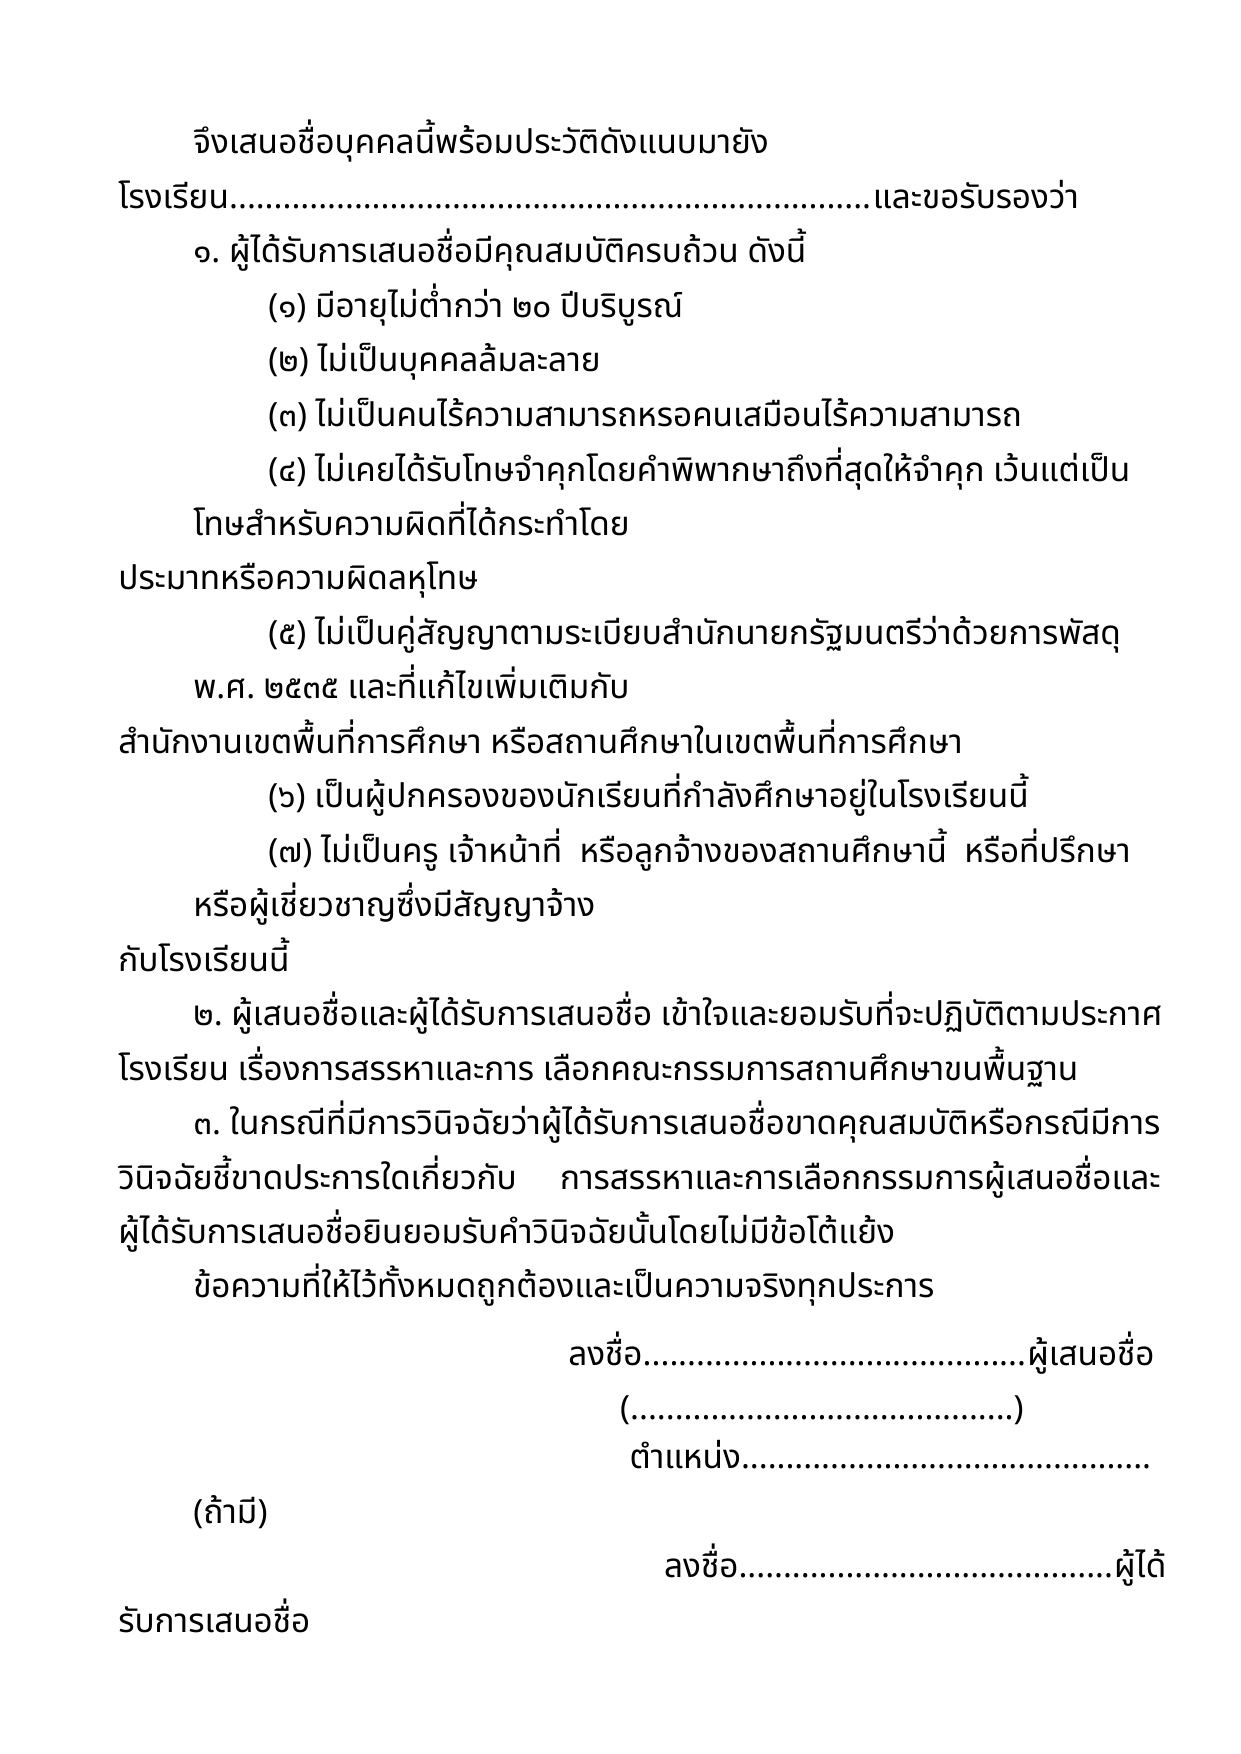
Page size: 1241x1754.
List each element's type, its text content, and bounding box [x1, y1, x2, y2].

text (๔) ไม่เคยได้รับโทษจำคุกโดยคำพิพากษาถึงที่สุดให้จำคุก เว้นแต่เป็นโทษสำหรับความผิดที่ได้กระทำโดย [193, 445, 1181, 550]
text ประมาทหรือความผิดลหุโทษ [118, 554, 1181, 605]
text ๓. ในกรณีที่มีการวินิจฉัยว่าผู้ได้รับการเสนอชื่อขาดคุณสมบัติหรือกรณีมีการวินิจฉัยชี้ขาดประการใดเกี่ยวกับ การสรรหาและการเลือกกรรมการผู้เสนอชื่อและผู้ได้รับการเสนอชื่อยินยอมรับคำวินิจฉัยนั้นโดยไม่มีข้อโต้แย้ง [118, 1099, 1181, 1258]
text ข้อความที่ให้ไว้ทั้งหมดถูกต้องและเป็นความจริงทุกประการ [118, 1262, 1181, 1313]
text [118, 1433, 1181, 1538]
text ลงชื่อ..........................................ผู้ได้รับการเสนอชื่อ [118, 1542, 1181, 1647]
text กับโรงเรียนนี้ [118, 936, 1181, 986]
text ๑. ผู้ได้รับการเสนอชื่อมีคุณสมบัติครบถ้วน ดังนี้ [118, 227, 1181, 278]
text (๖) เป็นผู้ปกครองของนักเรียนที่กำลังศึกษาอยู่ในโรงเรียนนี้ [193, 772, 1181, 823]
text สำนักงานเขตพื้นที่การศึกษา หรือสถานศึกษาในเขตพื้นที่การศึกษา [118, 718, 1181, 768]
text ลงชื่อ...........................................ผู้เสนอชื่อ [493, 1329, 1181, 1380]
text (๒) ไม่เป็นบุคคลล้มละลาย [193, 336, 1181, 387]
text (๕) ไม่เป็นคู่สัญญาตามระเบียบสำนักนายกรัฐมนตรีว่าด้วยการพัสดุ พ.ศ. ๒๕๓๕ และที่แก้ไขเพิ่มเติมกับ [193, 609, 1181, 714]
text ๒. ผู้เสนอชื่อและผู้ได้รับการเสนอชื่อ เข้าใจและยอมรับที่จะปฏิบัติตามประกาศโรงเรียน เรื่องการสรรหาและการ เลือกคณะกรรมการสถานศึกษาขนพื้นฐาน [118, 990, 1181, 1095]
text (๑) มีอายุไม่ต่ำกว่า ๒๐ ปีบริบูรณ์ [193, 282, 1181, 332]
text (๓) ไม่เป็นคนไร้ความสามารถหรอคนเสมือนไร้ความสามารถ [193, 391, 1181, 441]
text (๗) ไม่เป็นครู เจ้าหน้าที่ หรือลูกจ้างของสถานศึกษานี้ หรือที่ปรึกษา หรือผู้เชี่ยวชาญซึ่งมีสัญญาจ้าง [193, 827, 1181, 932]
text จึงเสนอชื่อบุคคลนี้พร้อมประวัติดังแนบมายังโรงเรียน........................................................................และขอรับรองว่า [118, 118, 1181, 223]
text (...........................................) [493, 1384, 1181, 1429]
